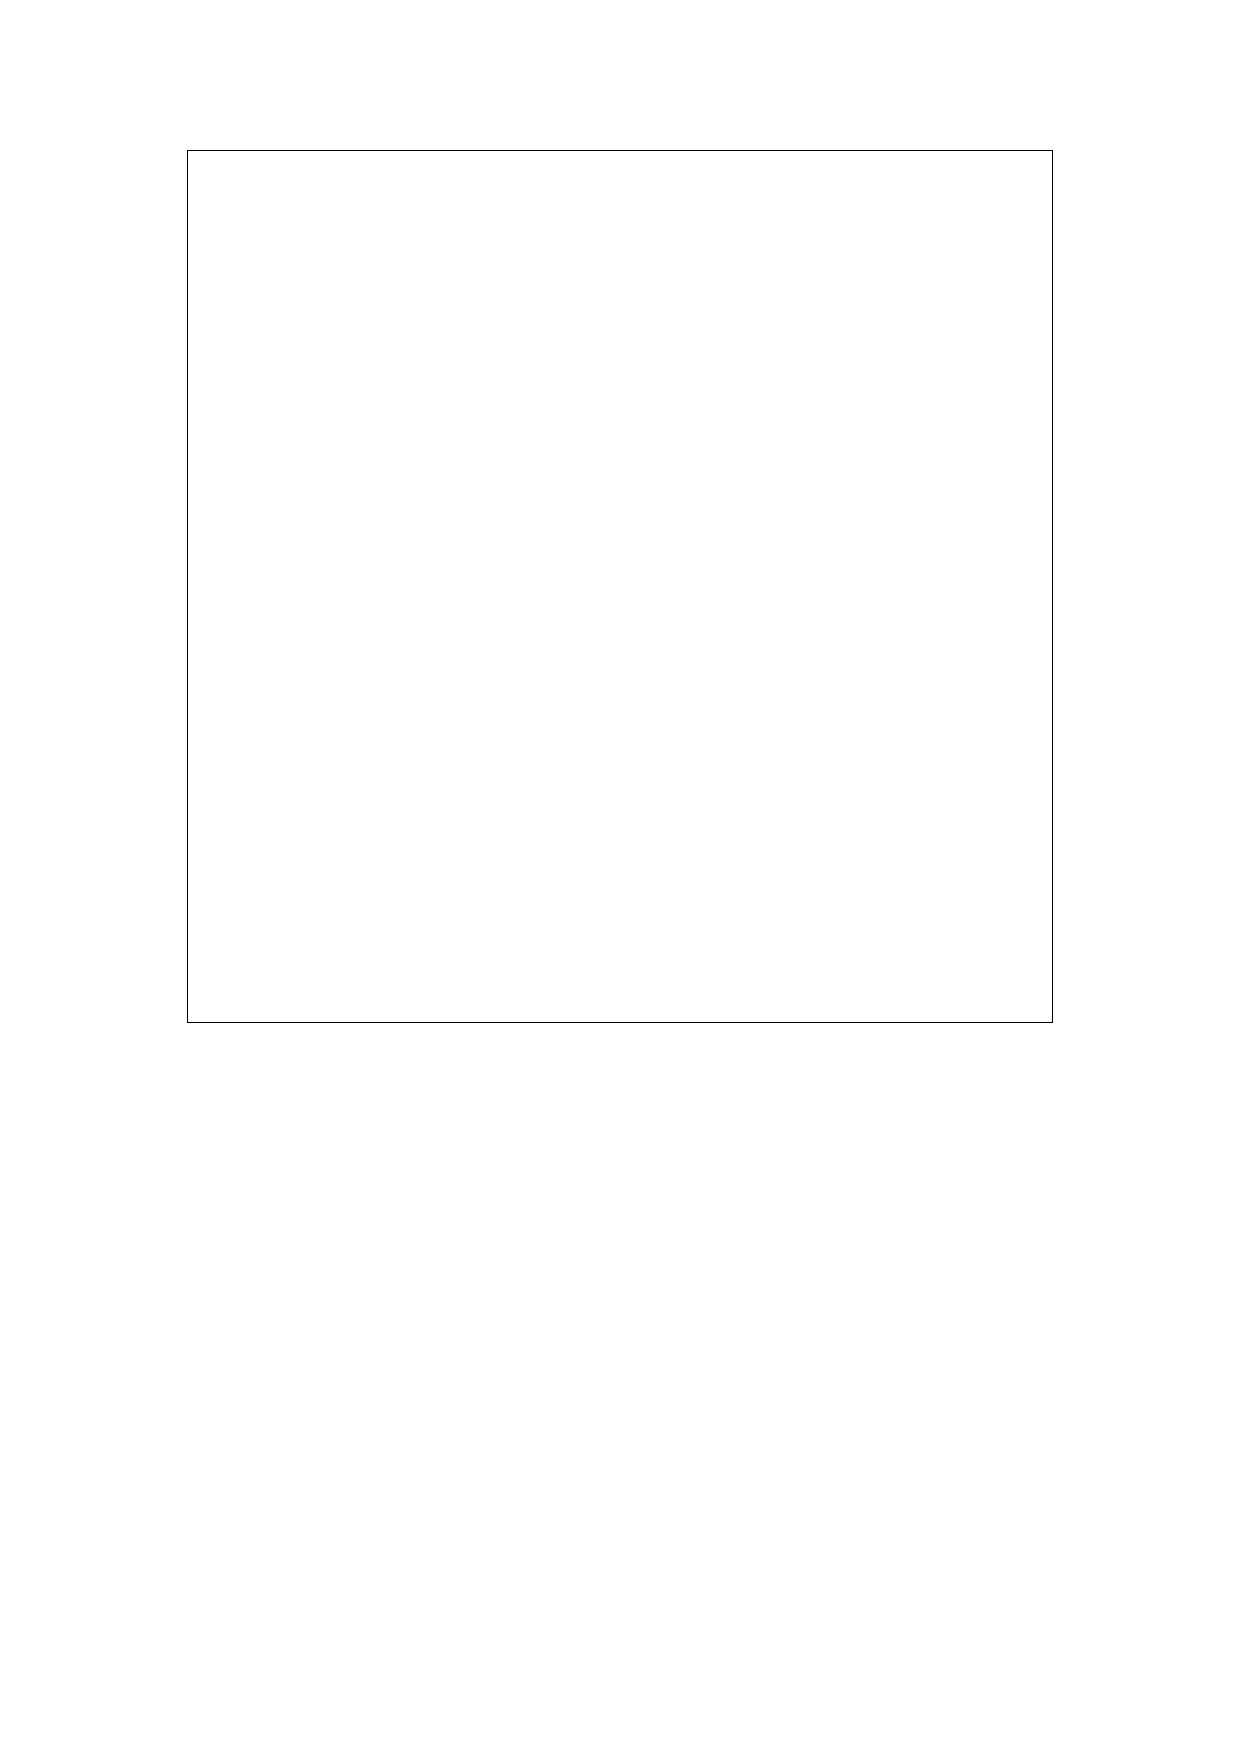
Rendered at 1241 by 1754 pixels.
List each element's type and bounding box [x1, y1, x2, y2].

table_header [188, 151, 1052, 1022]
